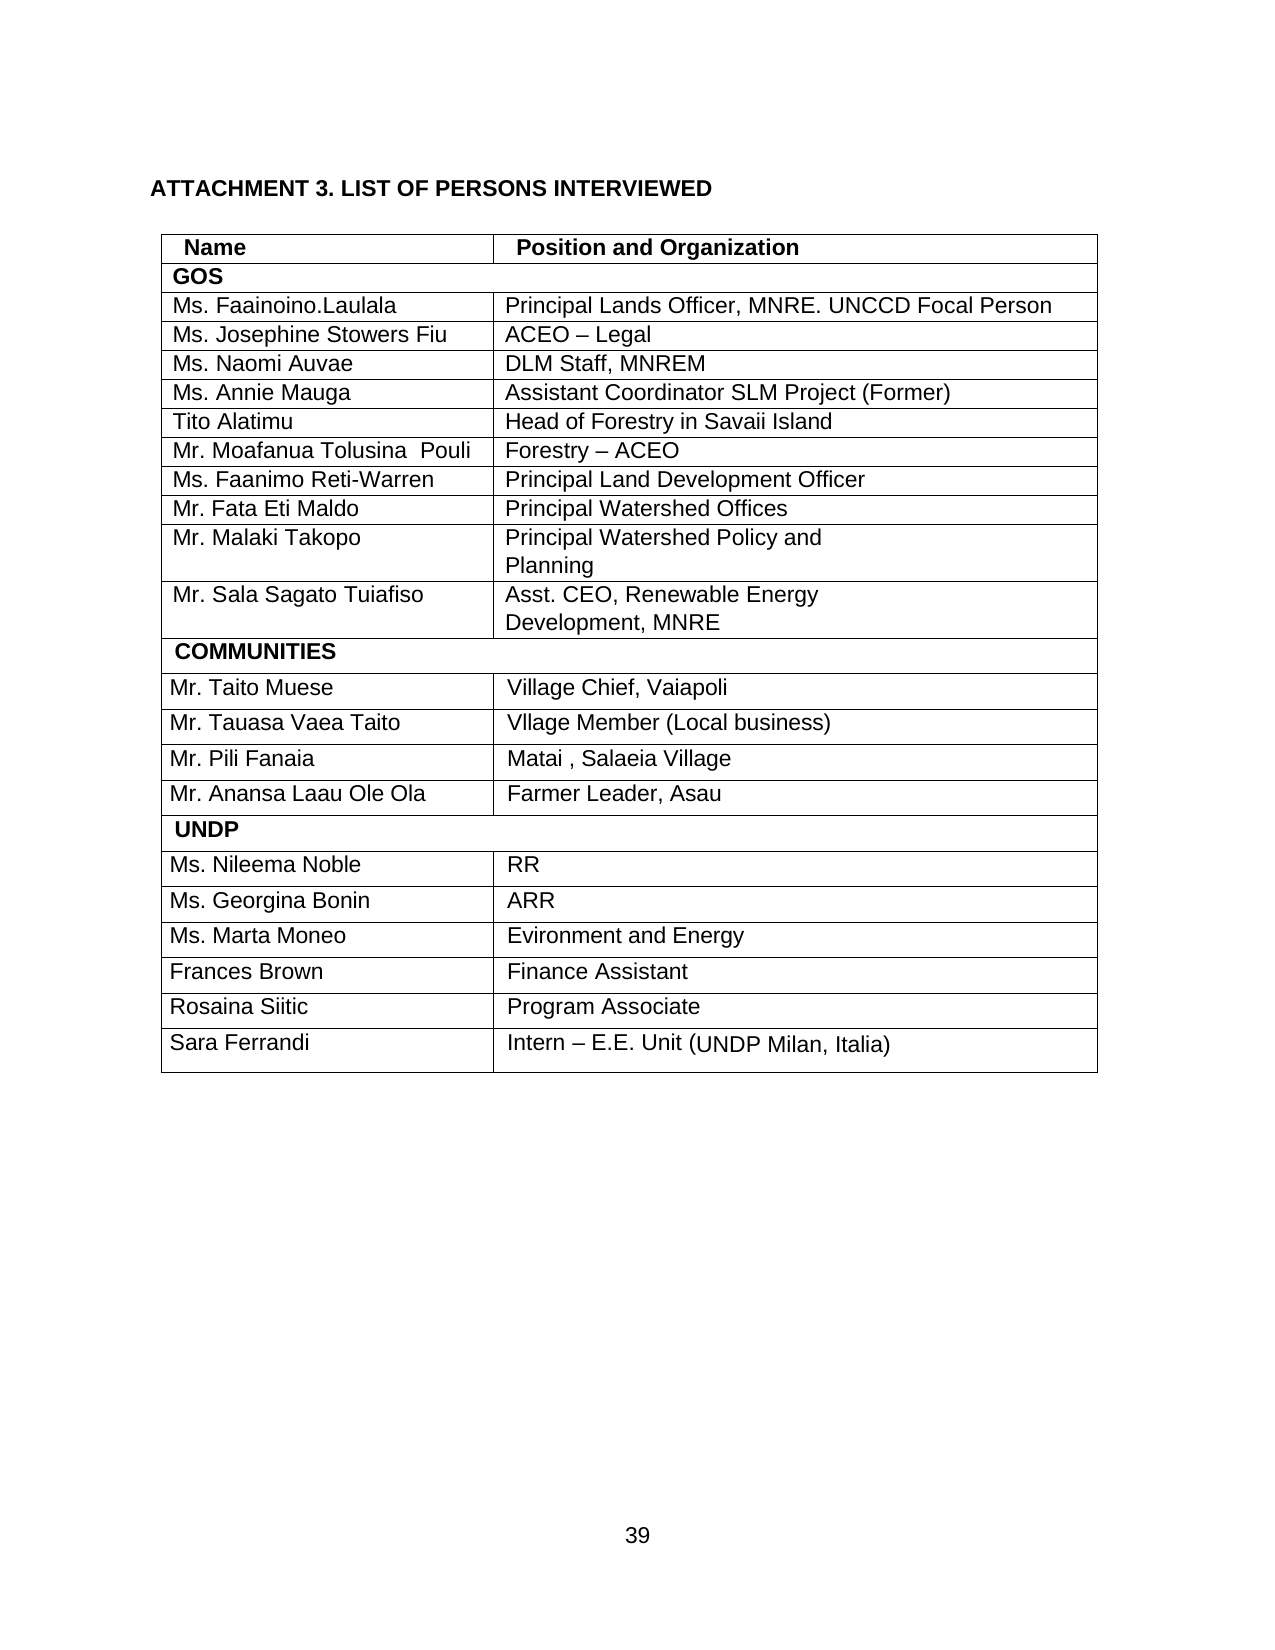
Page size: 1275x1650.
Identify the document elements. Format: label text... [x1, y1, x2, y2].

table_cell Ms. Faanimo Reti-Warren [162, 467, 493, 495]
table_cell COMMUNITIES [162, 639, 1097, 673]
table_cell Program Associate [494, 994, 1097, 1028]
table_cell ACEO – Legal [494, 322, 1097, 350]
table_cell Principal Watershed Policy and Planning [494, 525, 1097, 581]
table_cell Farmer Leader, Asau [494, 781, 1097, 815]
table_cell Frances Brown [162, 958, 493, 993]
table_cell Ms. Marta Moneo [162, 923, 493, 957]
table_cell Rosaina Siitic [162, 994, 493, 1028]
table_cell Intern – E.E. Unit (UNDP Milan, Italia) [494, 1029, 1097, 1072]
table_cell Ms. Josephine Stowers Fiu [162, 322, 493, 350]
table_cell Ms. Faainoino.Laulala [162, 293, 493, 321]
table_cell Ms. Annie Mauga [162, 380, 493, 408]
table_cell Principal Land Development Officer [494, 467, 1097, 495]
table_cell Assistant Coordinator SLM Project (Former) [494, 380, 1097, 408]
table_cell Tito Alatimu [162, 409, 493, 437]
table_cell RR [494, 852, 1097, 886]
table_cell ARR [494, 887, 1097, 922]
table_cell Ms. Nileema Noble [162, 852, 493, 886]
table_cell Sara Ferrandi [162, 1029, 493, 1072]
table_header Position and Organization [494, 235, 1097, 263]
table_cell UNDP [162, 816, 1097, 851]
table_header Name [162, 235, 493, 263]
table_cell Asst. CEO, Renewable Energy Development, MNRE [494, 582, 1097, 638]
table_cell Vllage Member (Local business) [494, 710, 1097, 744]
table_cell Mr. Malaki Takopo [162, 525, 493, 581]
table_cell DLM Staff, MNREM [494, 351, 1097, 379]
table_cell Head of Forestry in Savaii Island [494, 409, 1097, 437]
table_cell GOS [162, 264, 1097, 292]
table_cell Finance Assistant [494, 958, 1097, 993]
table_cell Ms. Georgina Bonin [162, 887, 493, 922]
table_cell Ms. Naomi Auvae [162, 351, 493, 379]
subtitle ATTACHMENT 3. LIST OF PERSONS INTERVIEWED [150, 175, 1125, 201]
table_cell Mr. Fata Eti Maldo [162, 496, 493, 524]
table_cell Mr. Anansa Laau Ole Ola [162, 781, 493, 815]
table_cell Forestry – ACEO [494, 438, 1097, 466]
table_cell Evironment and Energy [494, 923, 1097, 957]
table_cell Mr. Pili Fanaia [162, 745, 493, 780]
table_cell Matai , Salaeia Village [494, 745, 1097, 780]
table_cell Principal Lands Officer, MNRE. UNCCD Focal Person [494, 293, 1097, 321]
table_cell Village Chief, Vaiapoli [494, 674, 1097, 709]
table_cell Mr. Moafanua Tolusina Pouli [162, 438, 493, 466]
table_cell Mr. Sala Sagato Tuiafiso [162, 582, 493, 638]
table_cell Mr. Taito Muese [162, 674, 493, 709]
table_cell Principal Watershed Offices [494, 496, 1097, 524]
table_cell Mr. Tauasa Vaea Taito [162, 710, 493, 744]
